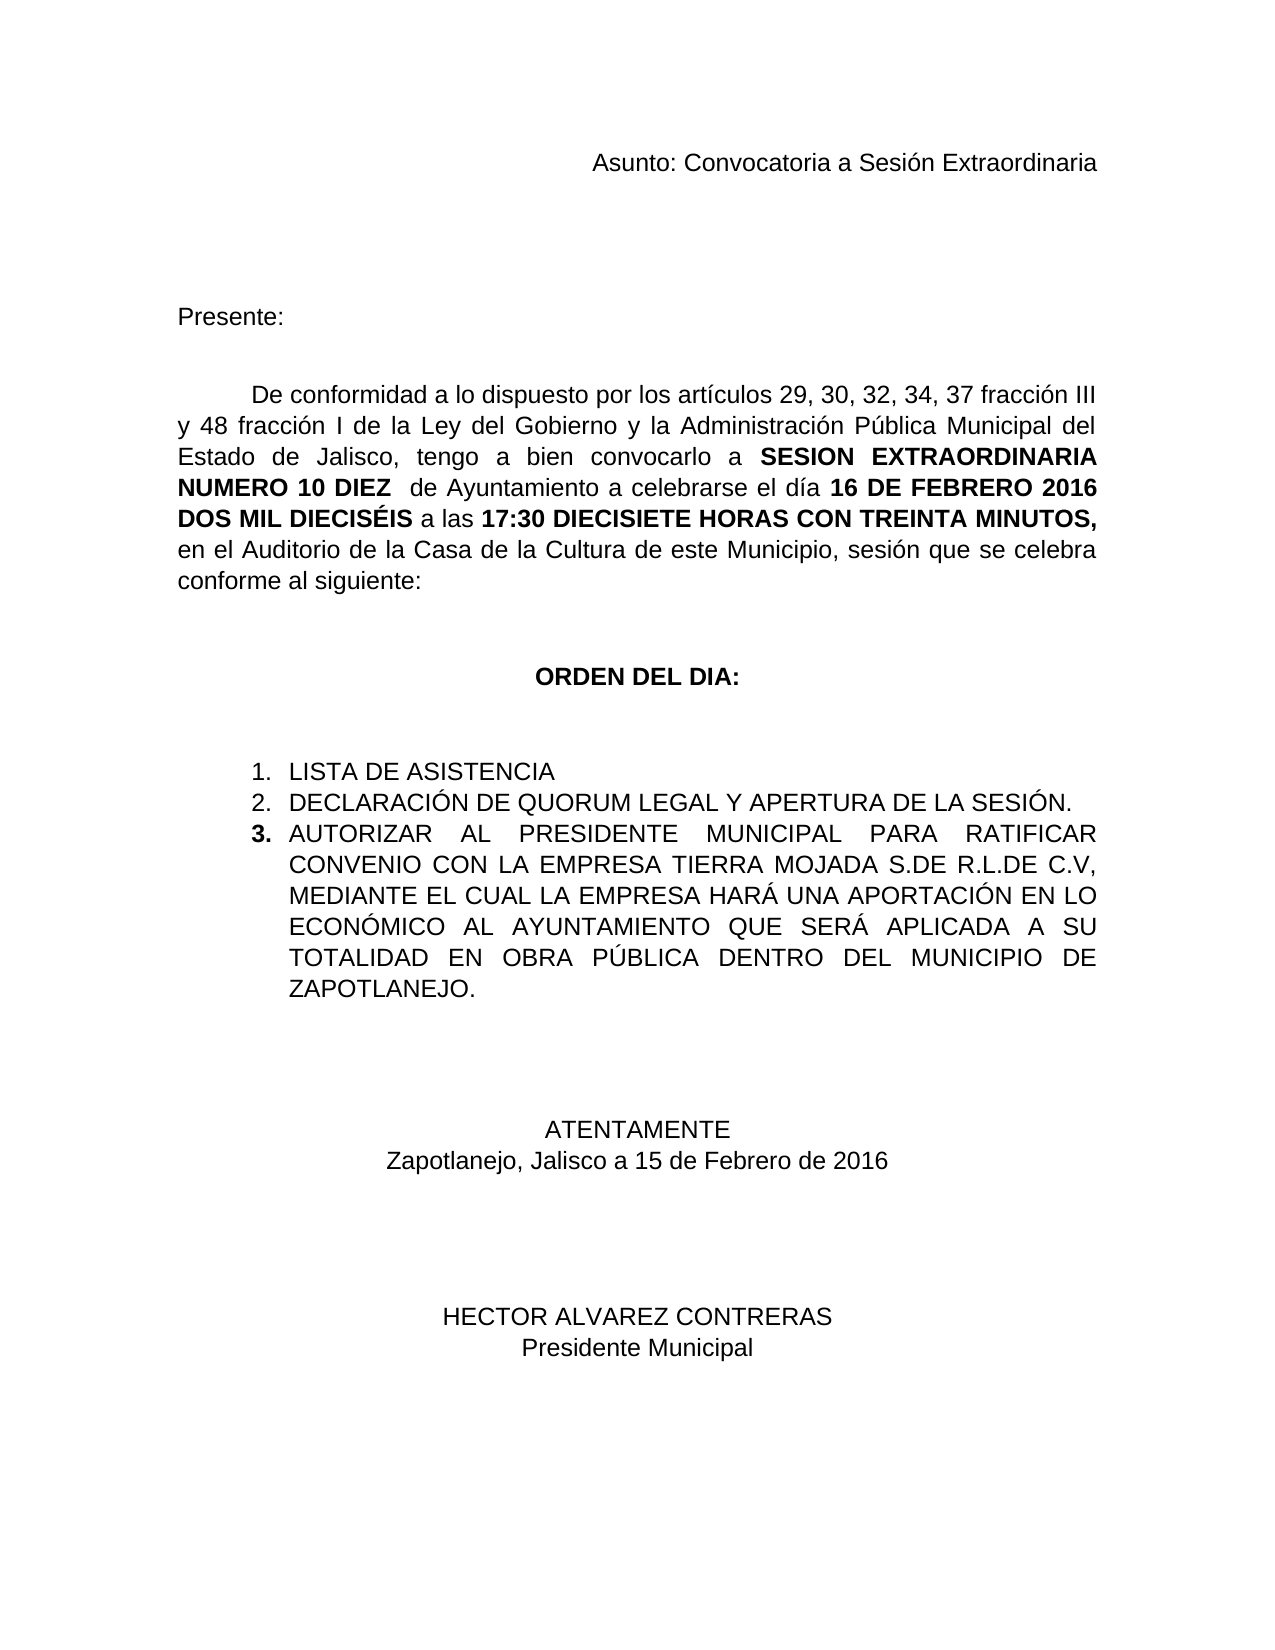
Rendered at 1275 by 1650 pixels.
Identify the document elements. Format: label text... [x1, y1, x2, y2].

text ORDEN DEL DIA: [177, 662, 1098, 691]
text De conformidad a lo dispuesto por los artículos 29, 30, 32, 34, 37 fracción III y 48 fracción I de la Ley del Gobierno y la Administración Pública Municipal del Estado de Jalisco, tengo a bien convocarlo a SESION EXTRAORDINARIA NUMERO 10 DIEZ de Ayuntamiento a celebrarse el día 16 DE FEBRERO 2016 DOS MIL DIECISÉIS a las 17:30 DIECISIETE HORAS CON TREINTA MINUTOS, en el Auditorio de la Casa de la Cultura de este Municipio, sesión que se celebra conforme al siguiente: [177, 380, 1098, 595]
text ATENTAMENTE [177, 1115, 1098, 1144]
text Zapotlanejo, Jalisco a 15 de Febrero de 2016 [177, 1146, 1098, 1175]
list LISTA DE ASISTENCIA [251, 757, 1098, 786]
list AUTORIZAR AL PRESIDENTE MUNICIPAL PARA RATIFICAR CONVENIO CON LA EMPRESA TIERRA MOJADA S.DE R.L.DE C.V, MEDIANTE EL CUAL LA EMPRESA HARÁ UNA APORTACIÓN EN LO ECONÓMICO AL AYUNTAMIENTO QUE SERÁ APLICADA A SU TOTALIDAD EN OBRA PÚBLICA DENTRO DEL MUNICIPIO DE ZAPOTLANEJO. [251, 819, 1098, 1003]
text Asunto: Convocatoria a Sesión Extraordinaria [177, 148, 1098, 176]
text Presidente Municipal [177, 1333, 1098, 1361]
list DECLARACIÓN DE QUORUM LEGAL Y APERTURA DE LA SESIÓN. [251, 788, 1098, 817]
text Presente: [177, 302, 1098, 331]
text HECTOR ALVAREZ CONTRERAS [177, 1302, 1098, 1330]
